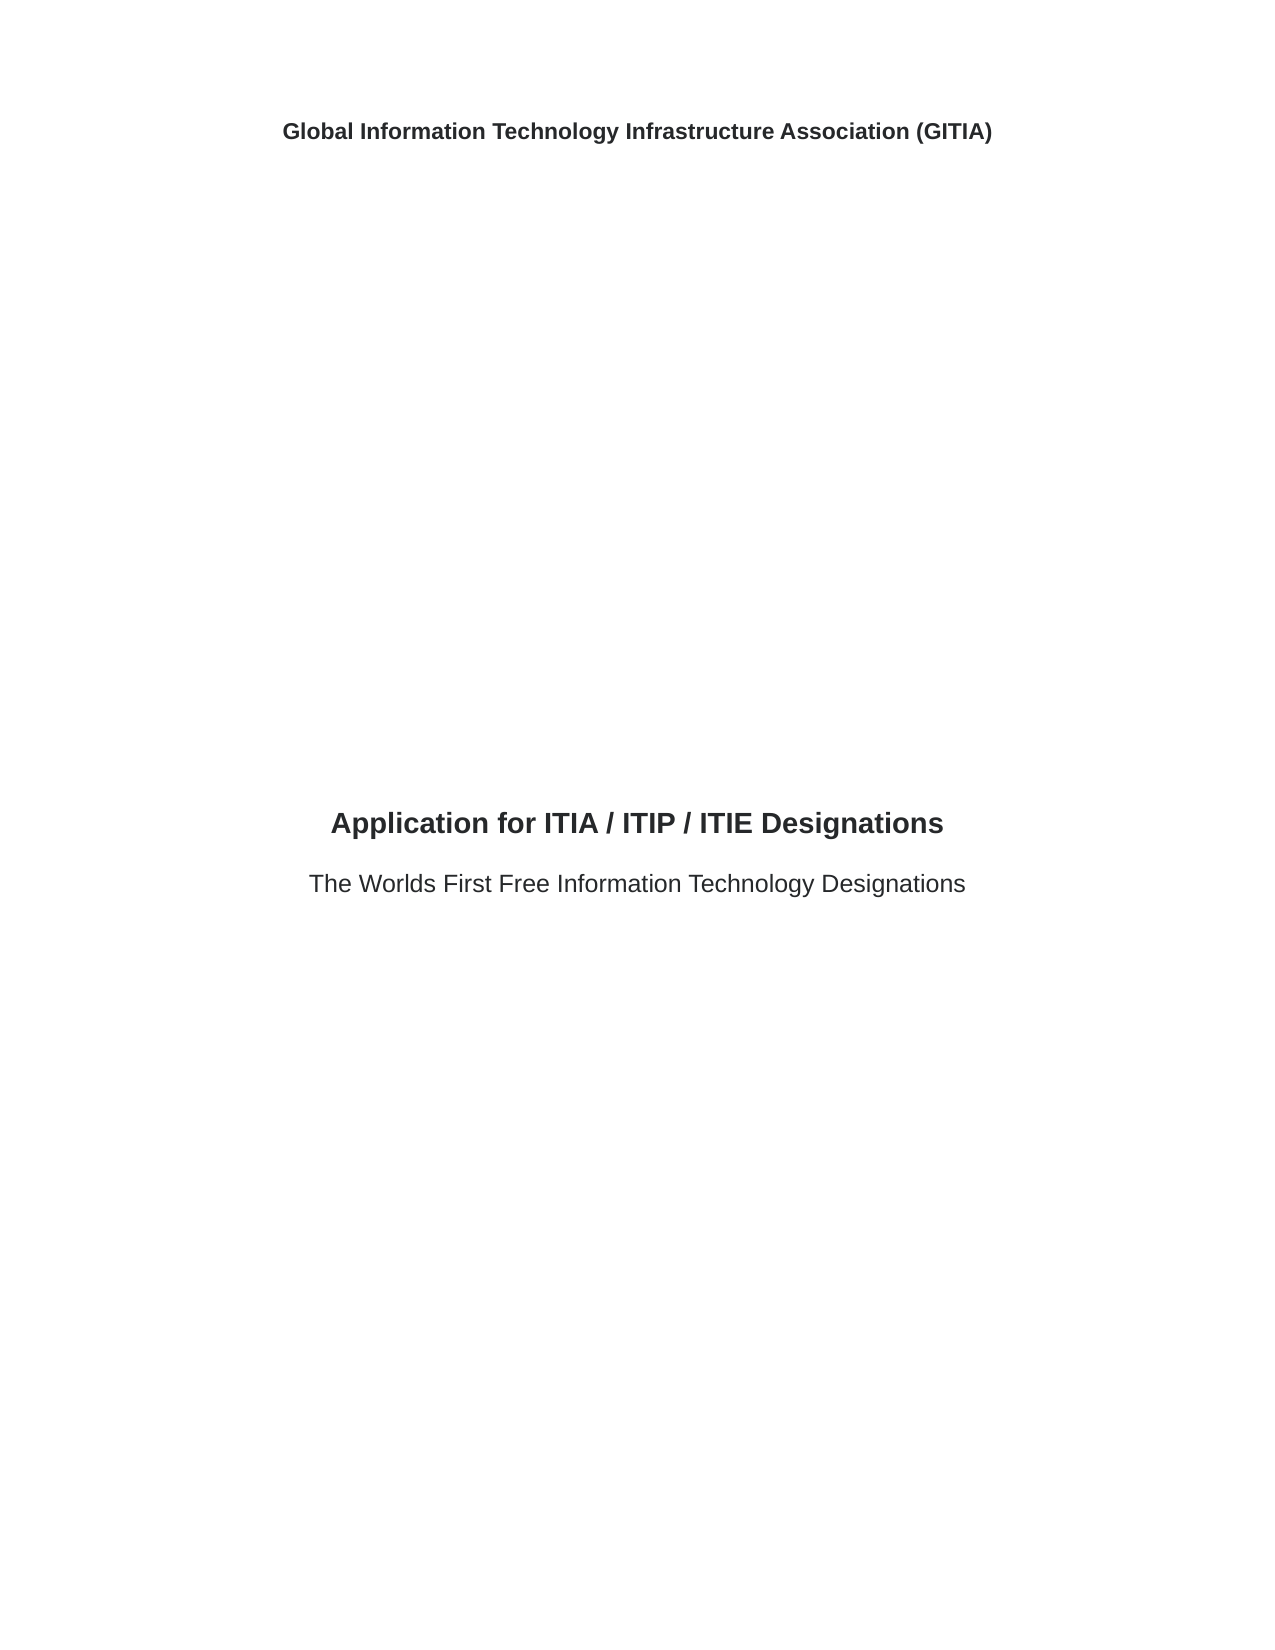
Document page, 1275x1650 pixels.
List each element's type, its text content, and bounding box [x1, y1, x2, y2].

text Application for ITIA / ITIP / ITIE Designations [118, 806, 1157, 840]
text The Worlds First Free Information Technology Designations [118, 869, 1157, 897]
